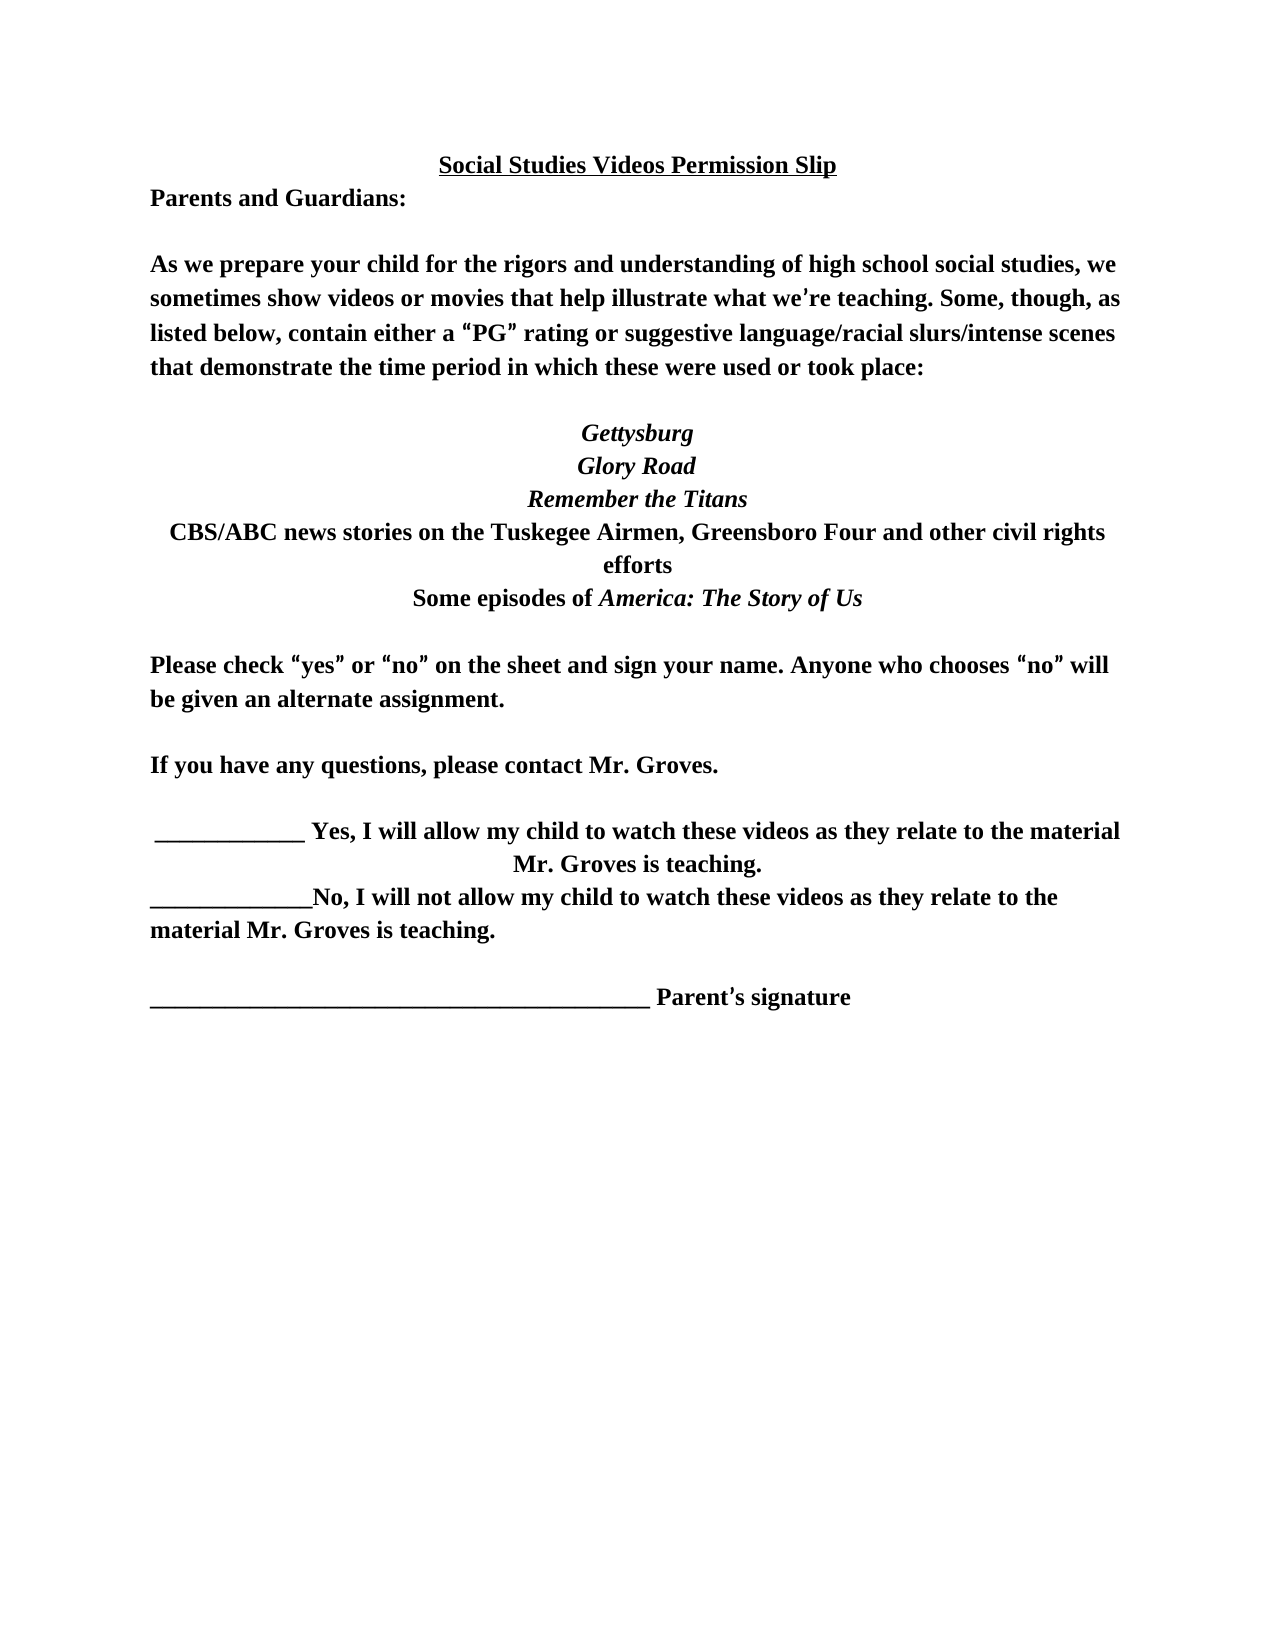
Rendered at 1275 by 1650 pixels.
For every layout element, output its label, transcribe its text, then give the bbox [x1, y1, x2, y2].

text Some episodes of America: The Story of Us [150, 583, 1125, 612]
text Social Studies Videos Permission Slip [150, 150, 1125, 179]
text CBS/ABC news stories on the Tuskegee Airmen, Greensboro Four and other civil rights efforts [150, 517, 1125, 579]
text Glory Road [150, 451, 1125, 480]
text Parents and Guardians: [150, 183, 1125, 212]
text If you have any questions, please contact Mr. Groves. [150, 750, 1125, 779]
text ____________ Yes, I will allow my child to watch these videos as they relate to the material Mr. Groves is teaching. [150, 816, 1125, 878]
text As we prepare your child for the rigors and understanding of high school social studies, we sometimes show videos or movies that help illustrate what we’re teaching. Some, though, as listed below, contain either a “PG” rating or suggestive language/racial slurs/intense scenes that demonstrate the time period in which these were used or took place: [150, 249, 1125, 381]
text _____________No, I will not allow my child to watch these videos as they relate to the material Mr. Groves is teaching. [150, 882, 1125, 944]
text Gettysburg [150, 418, 1125, 447]
text Please check “yes” or “no” on the sheet and sign your name. Anyone who chooses “no” will be given an alternate assignment. [150, 649, 1125, 713]
text Remember the Titans [150, 484, 1125, 513]
text ________________________________________ Parent’s signature [150, 981, 1125, 1012]
